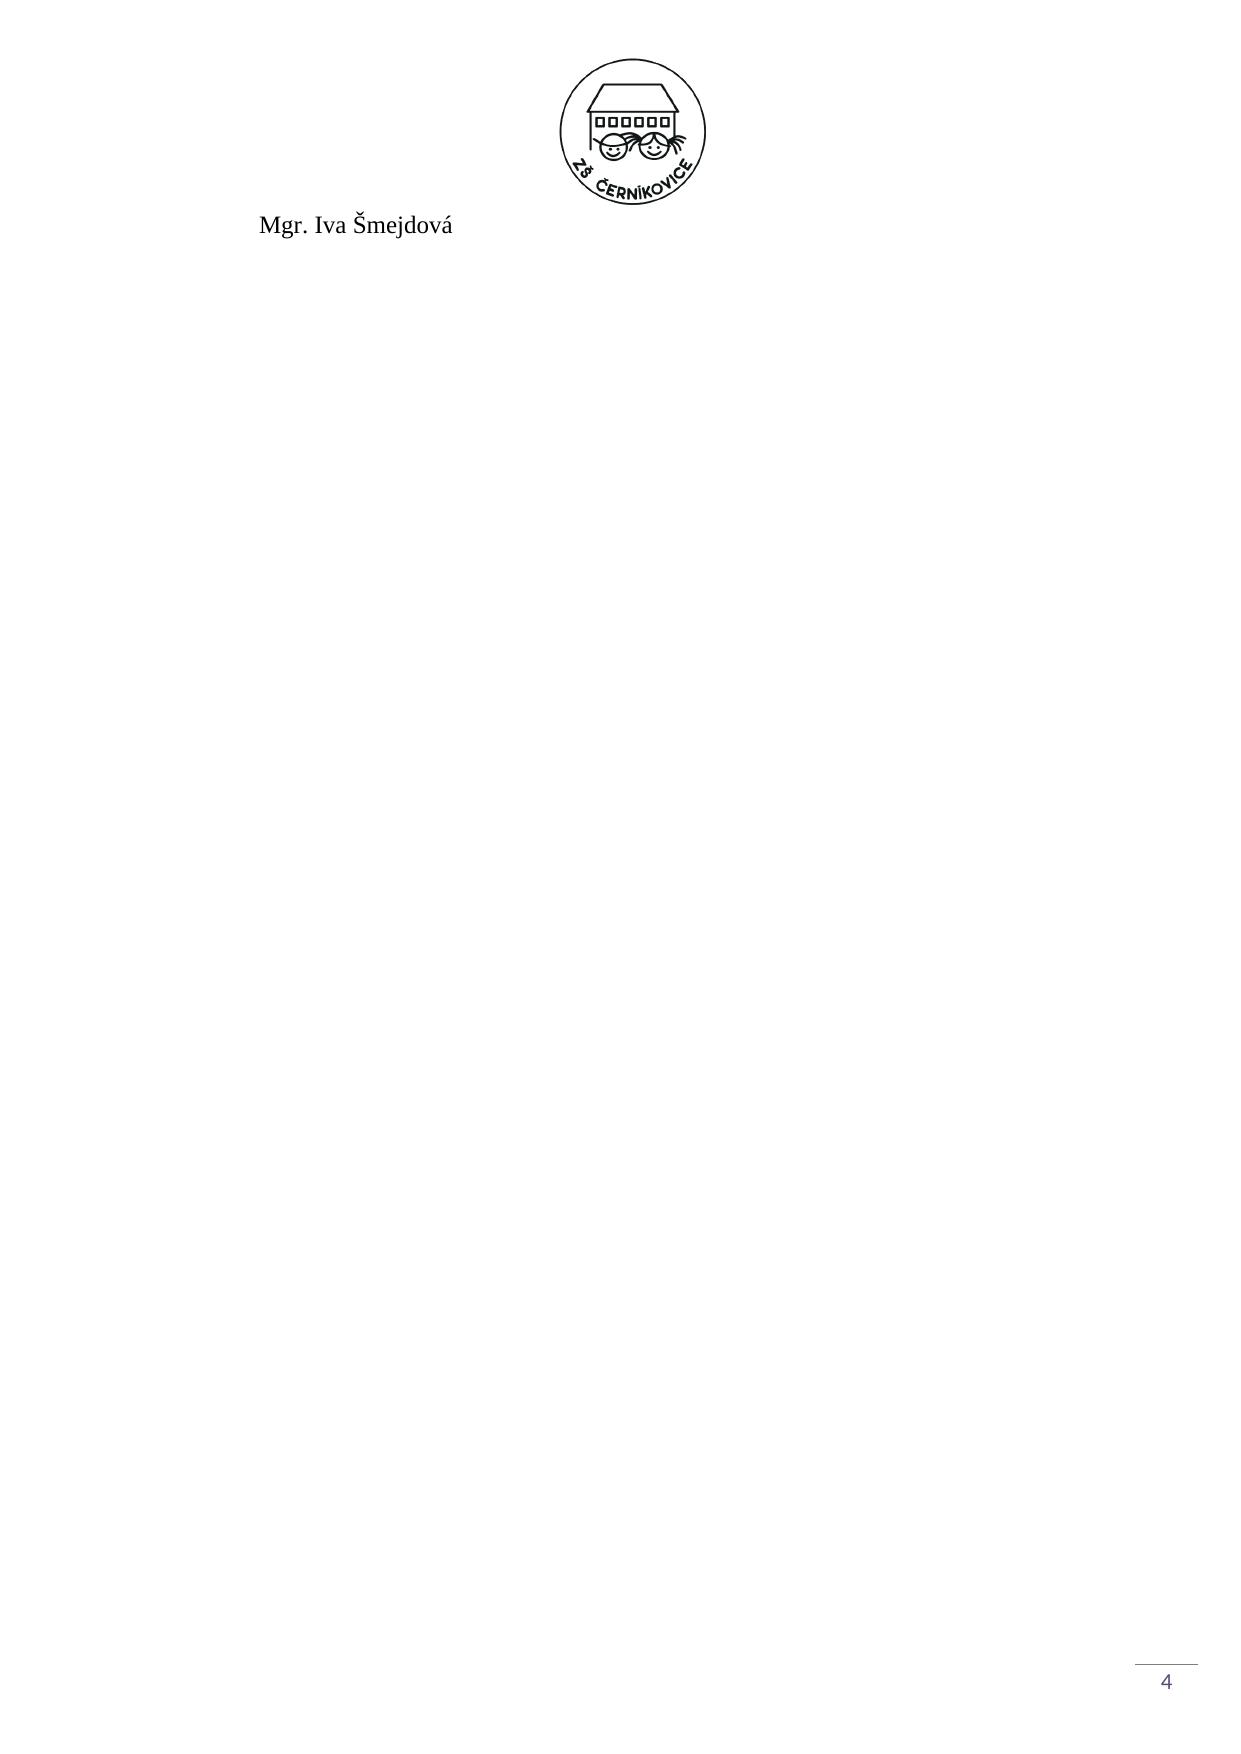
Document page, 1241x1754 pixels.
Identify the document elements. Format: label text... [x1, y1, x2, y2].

picture [558, 57, 707, 148]
text Mgr. Iva Šmejdová [148, 148, 1093, 238]
